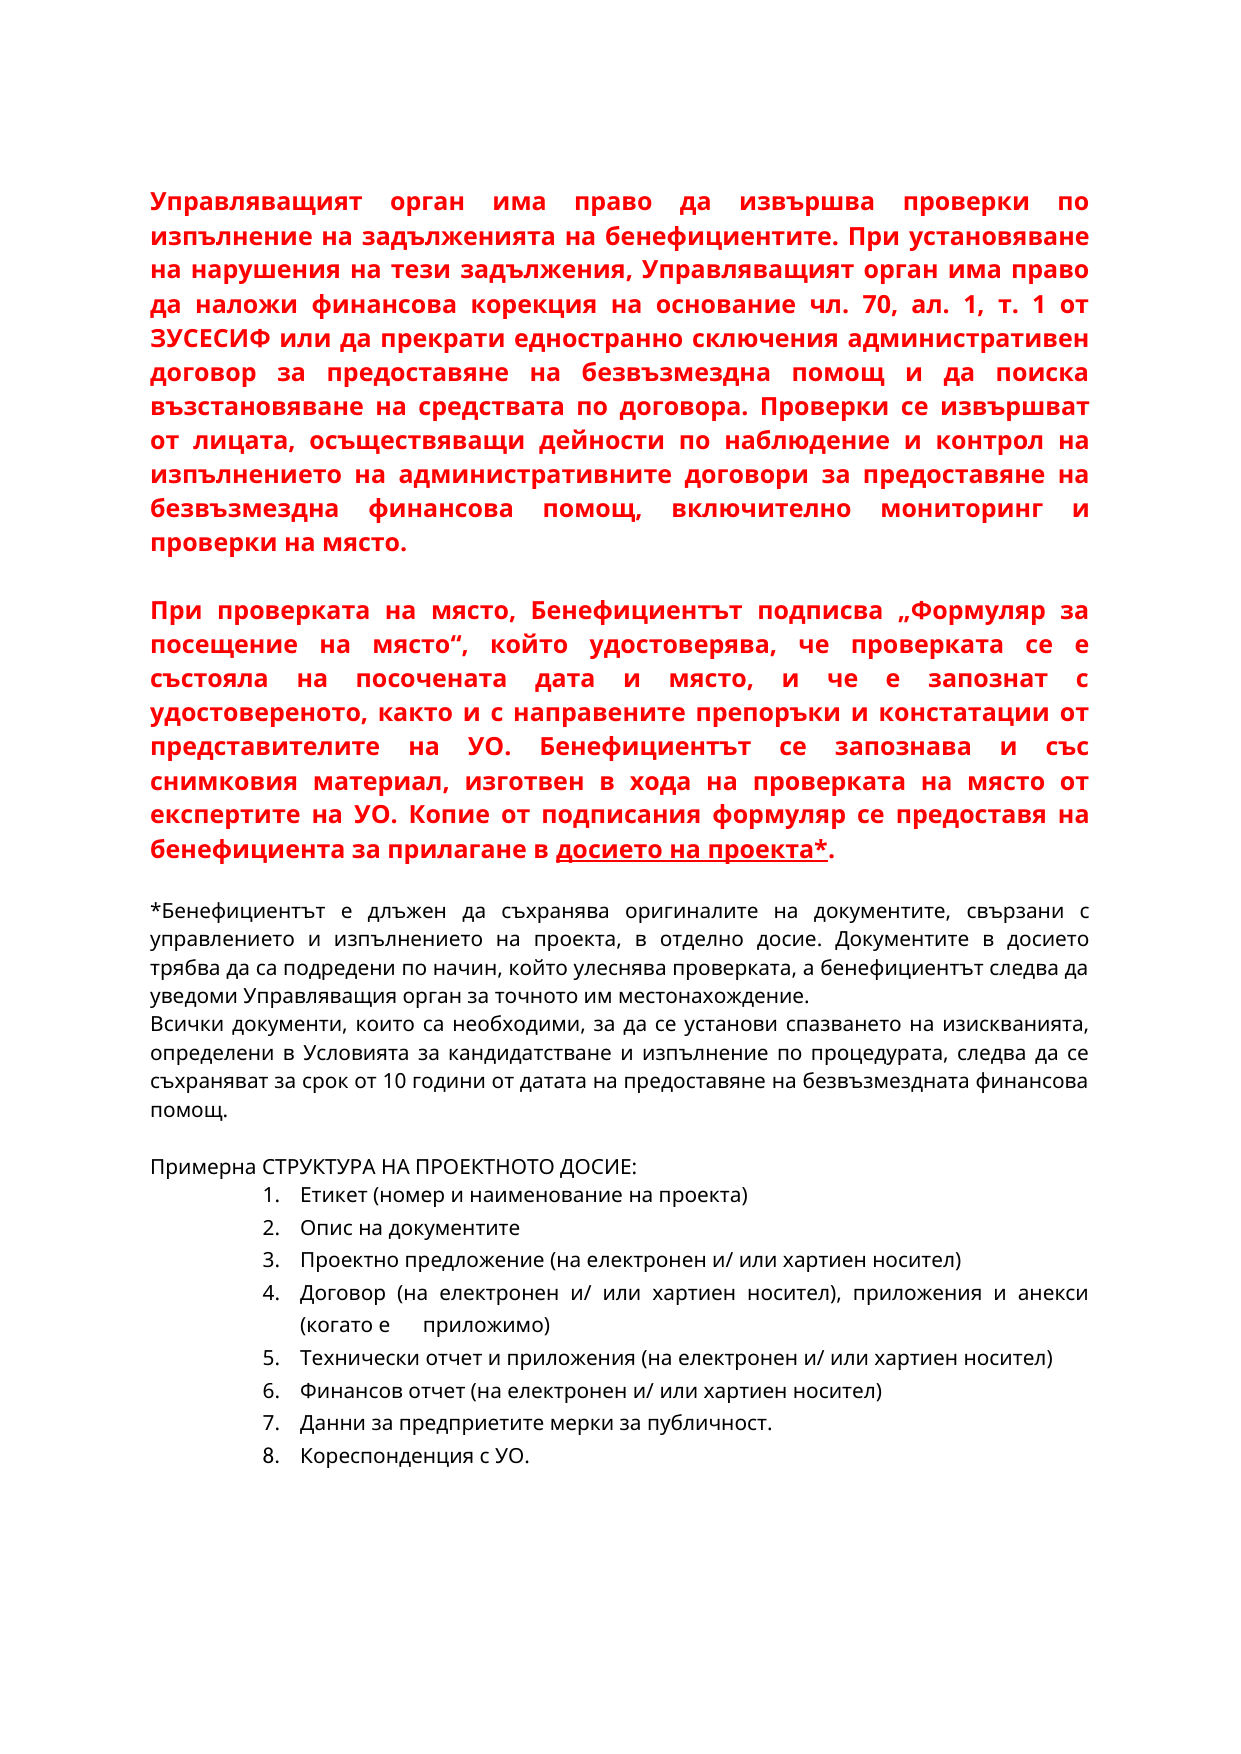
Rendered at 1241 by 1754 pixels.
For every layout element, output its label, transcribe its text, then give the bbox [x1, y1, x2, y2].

list Финансов отчет (на електронен и/ или хартиен носител) [262, 1376, 1090, 1404]
list Етикет (номер и наименование на проекта) [262, 1180, 1090, 1209]
list Опис на документите [262, 1213, 1090, 1241]
text Всички документи, които са необходими, за да се установи спазването на изискванията, определени в Условията за кандидатстване и изпълнение по процедурата, следва да се съхраняват за срок от 10 години от датата на предоставяне на безвъзмездната финансова помощ. [150, 1009, 1090, 1123]
text Управляващият орган има право да извършва проверки по изпълнение на задълженията на бенефициентите. При установяване на нарушения на тези задължения, Управляващият орган има право да наложи финансова корекция на основание чл. 70, ал. 1, т. 1 от ЗУСЕСИФ или да прекрати едностранно сключения административен договор за предоставяне на безвъзмездна помощ и да поиска възстановяване на средствата по договора. Проверки се извършват от лицата, осъществяващи дейности по наблюдение и контрол на изпълнението на административните договори за предоставяне на безвъзмездна финансова помощ, включително мониторинг и проверки на място. [150, 184, 1090, 559]
text При проверката на място, Бенефициентът подписва „Формуляр за посещение на място“, който удостоверява, че проверката се е състояла на посочената дата и място, и че е запознат с удостовереното, както и с направените препоръки и констатации от представителите на УО. Бенефициентът се запознава и със снимковия материал, изготвен в хода на проверката на място от експертите на УО. Копие от подписания формуляр се предоставя на бенефициента за прилагане в досието на проекта*. [150, 593, 1090, 865]
text Примерна СТРУКТУРА НА ПРОЕКТНОТО ДОСИЕ: [150, 1152, 1090, 1180]
list Проектно предложение (на електронен и/ или хартиен носител) [262, 1245, 1090, 1274]
list Договор (на електронен и/ или хартиен носител), приложения и анекси (когато е приложимо) [262, 1278, 1090, 1339]
list Технически отчет и приложения (на електронен и/ или хартиен носител) [262, 1343, 1090, 1372]
list Кореспонденция с УО. [262, 1441, 1090, 1469]
list Данни за предприетите мерки за публичност. [262, 1408, 1090, 1437]
text *Бенефициентът е длъжен да съхранява оригиналите на документите, свързани с управлението и изпълнението на проекта, в отделно досие. Документите в досието трябва да са подредени по начин, който улеснява проверката, а бенефициентът следва да уведоми Управляващия орган за точното им местонахождение. [150, 896, 1090, 1009]
